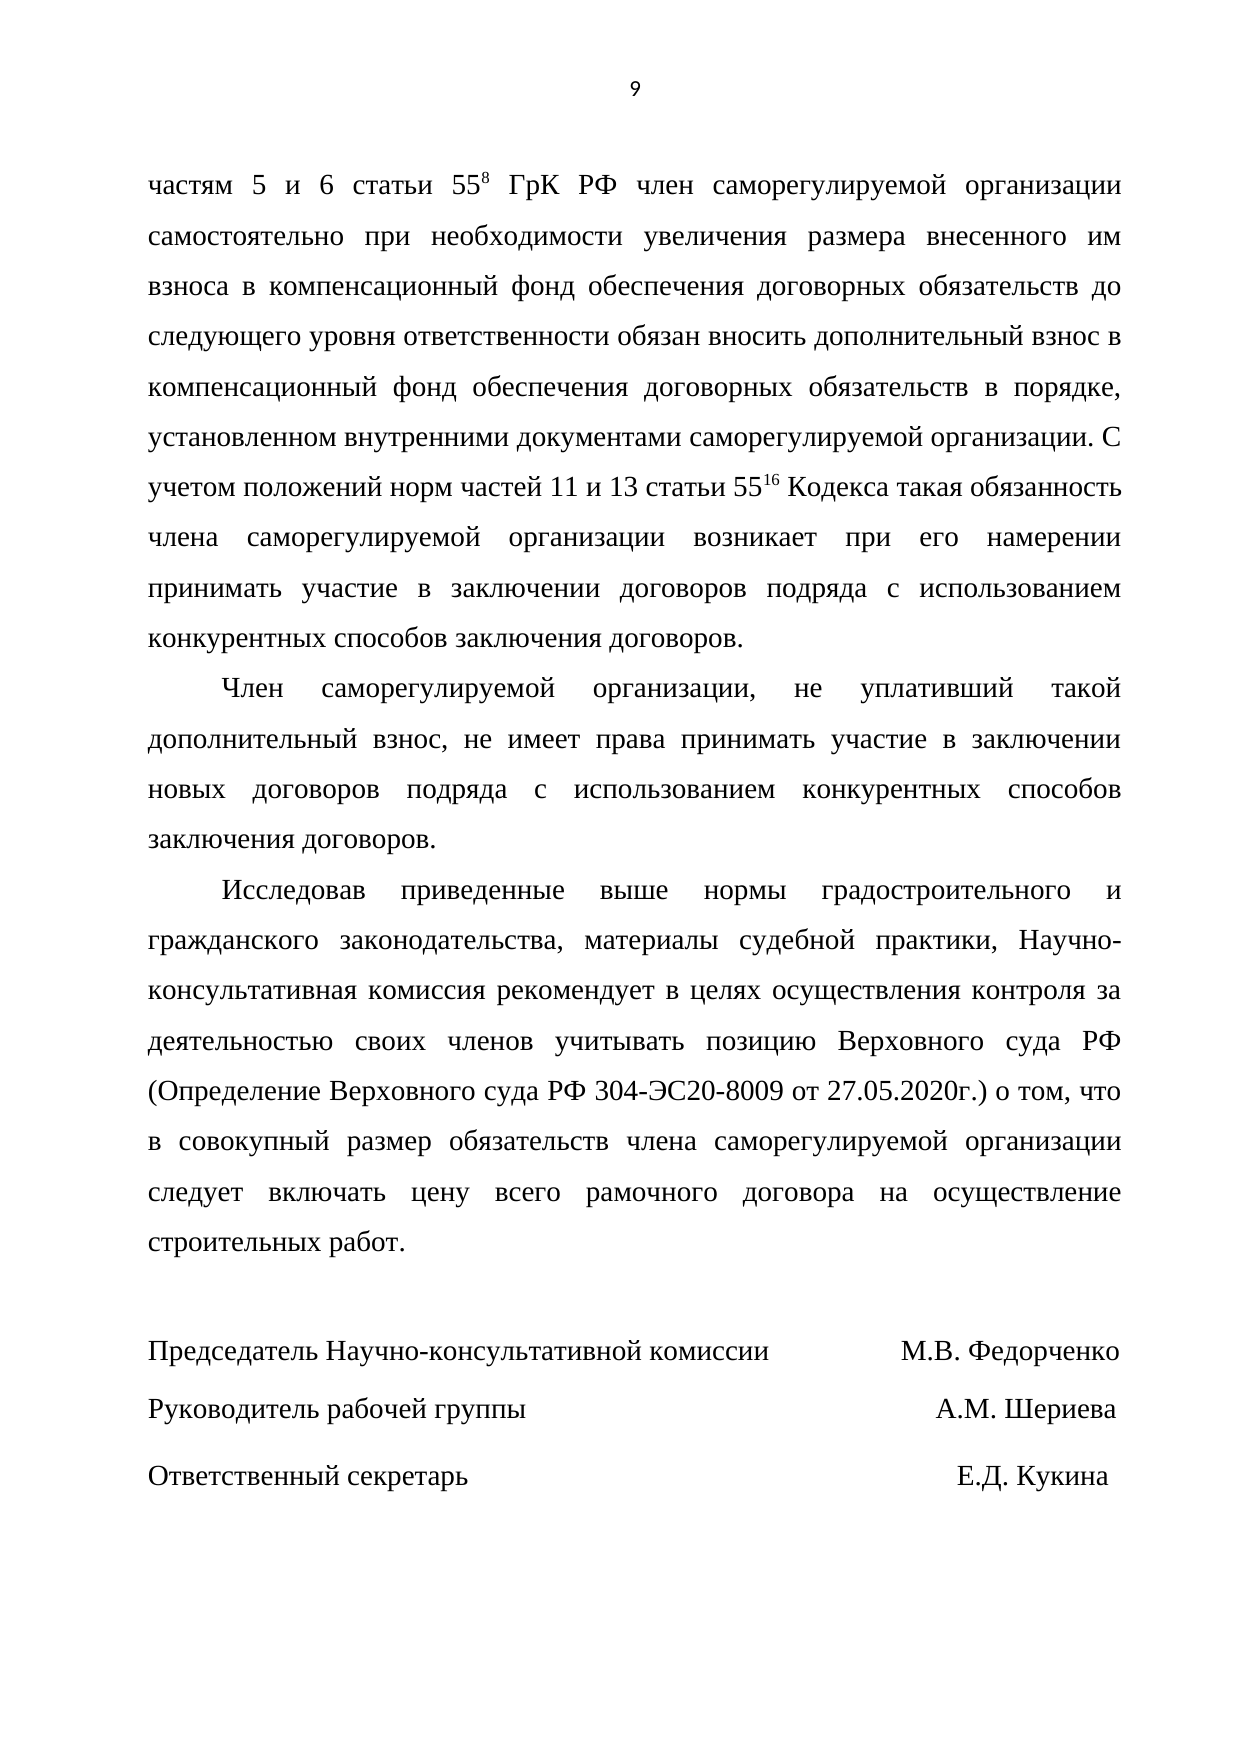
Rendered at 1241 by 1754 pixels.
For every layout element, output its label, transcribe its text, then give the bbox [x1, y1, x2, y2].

text Исследовав приведенные выше нормы градостроительного и гражданского законодательства, материалы судебной практики, Научно-консультативная комиссия рекомендует в целях осуществления контроля за деятельностью своих членов учитывать позицию Верховного суда РФ (Определение Верховного суда РФ 304-ЭС20-8009 от 27.05.2020г.) о том, что в совокупный размер обязательств члена саморегулируемой организации следует включать цену всего рамочного договора на осуществление строительных работ. [148, 872, 1122, 1257]
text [148, 167, 1122, 654]
text Руководитель рабочей группы А.М. Шериева [148, 1391, 1122, 1425]
text Ответственный секретарь Е.Д. Кукина [148, 1458, 1122, 1492]
text Член саморегулируемой организации, не уплативший такой дополнительный взнос, не имеет права принимать участие в заключении новых договоров подряда с использованием конкурентных способов заключения договоров. [148, 671, 1122, 855]
text Председатель Научно-консультативной комиссии М.В. Федорченко [148, 1333, 1122, 1366]
